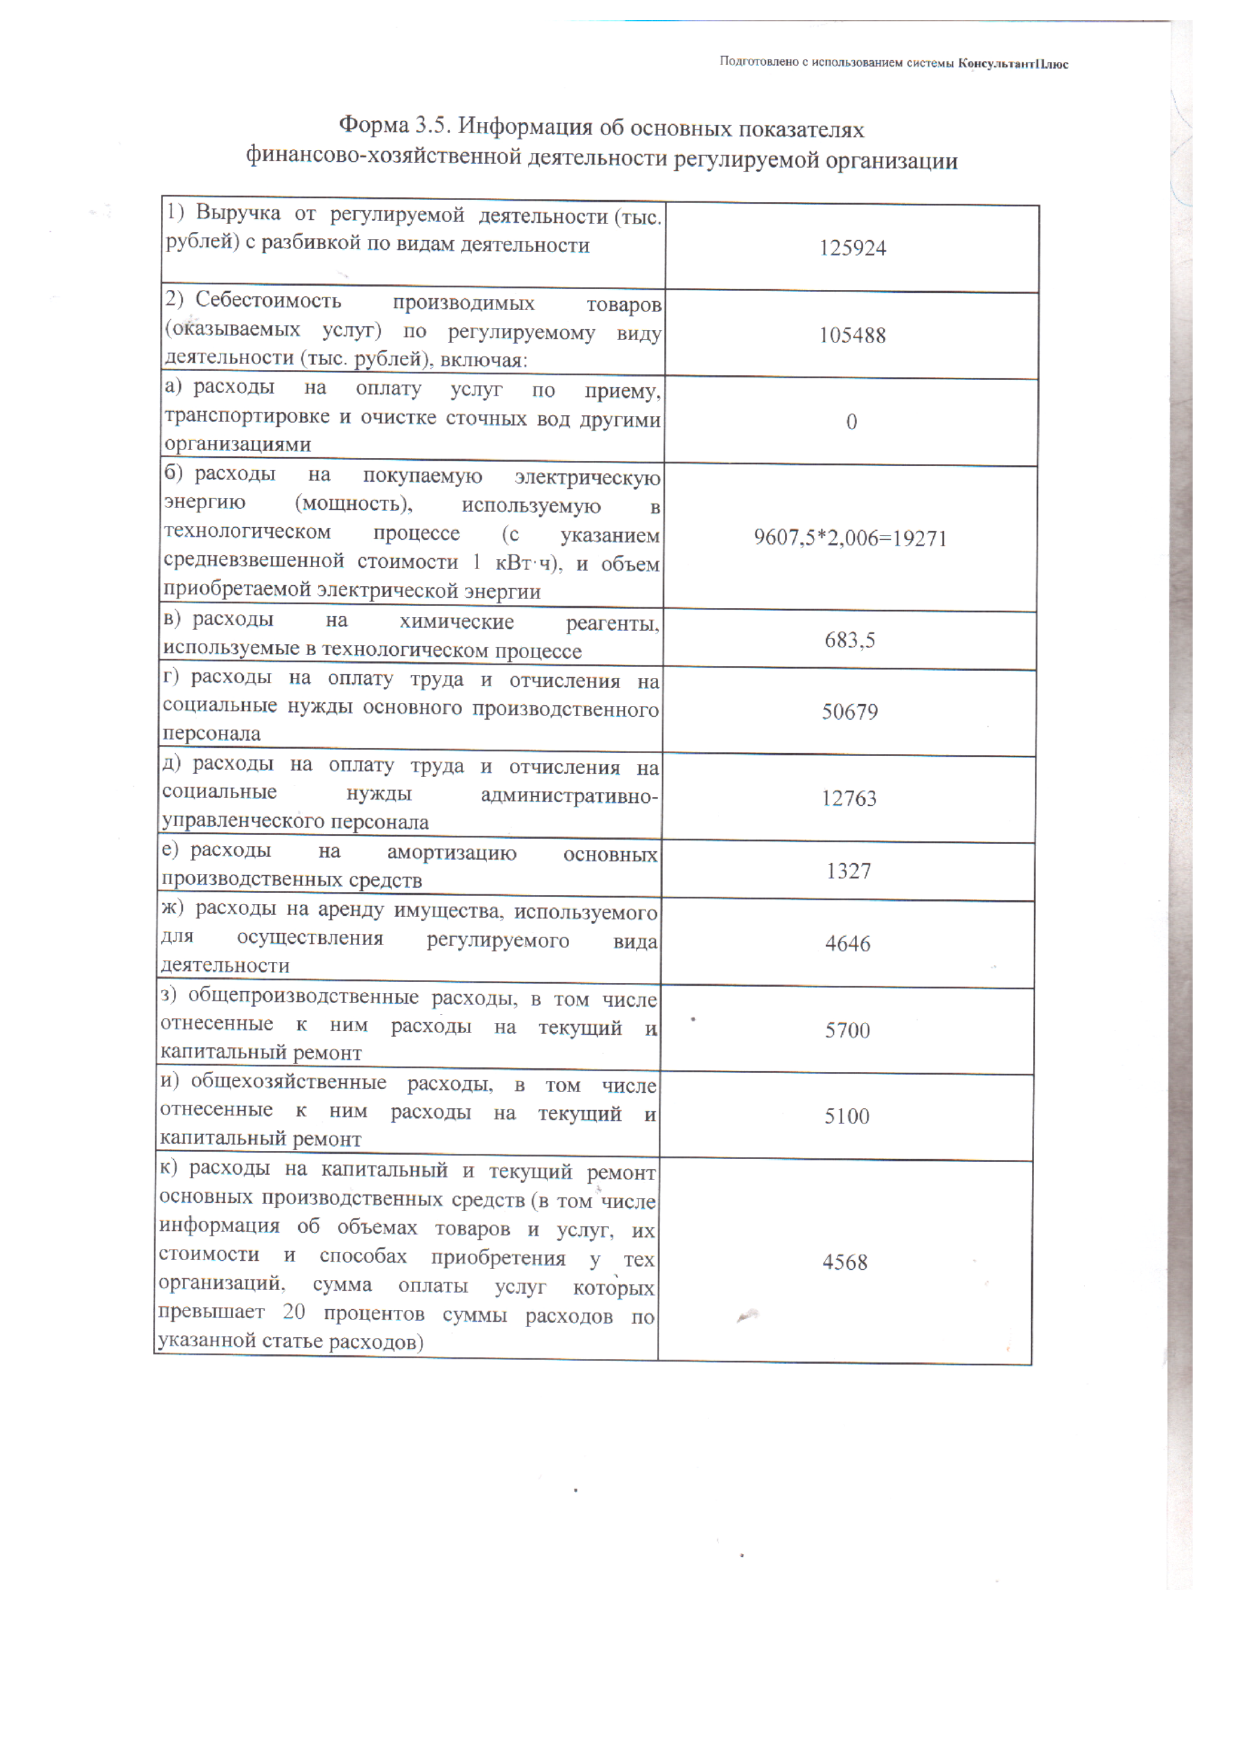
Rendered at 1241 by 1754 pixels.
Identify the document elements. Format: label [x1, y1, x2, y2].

picture [41, 20, 1199, 1614]
